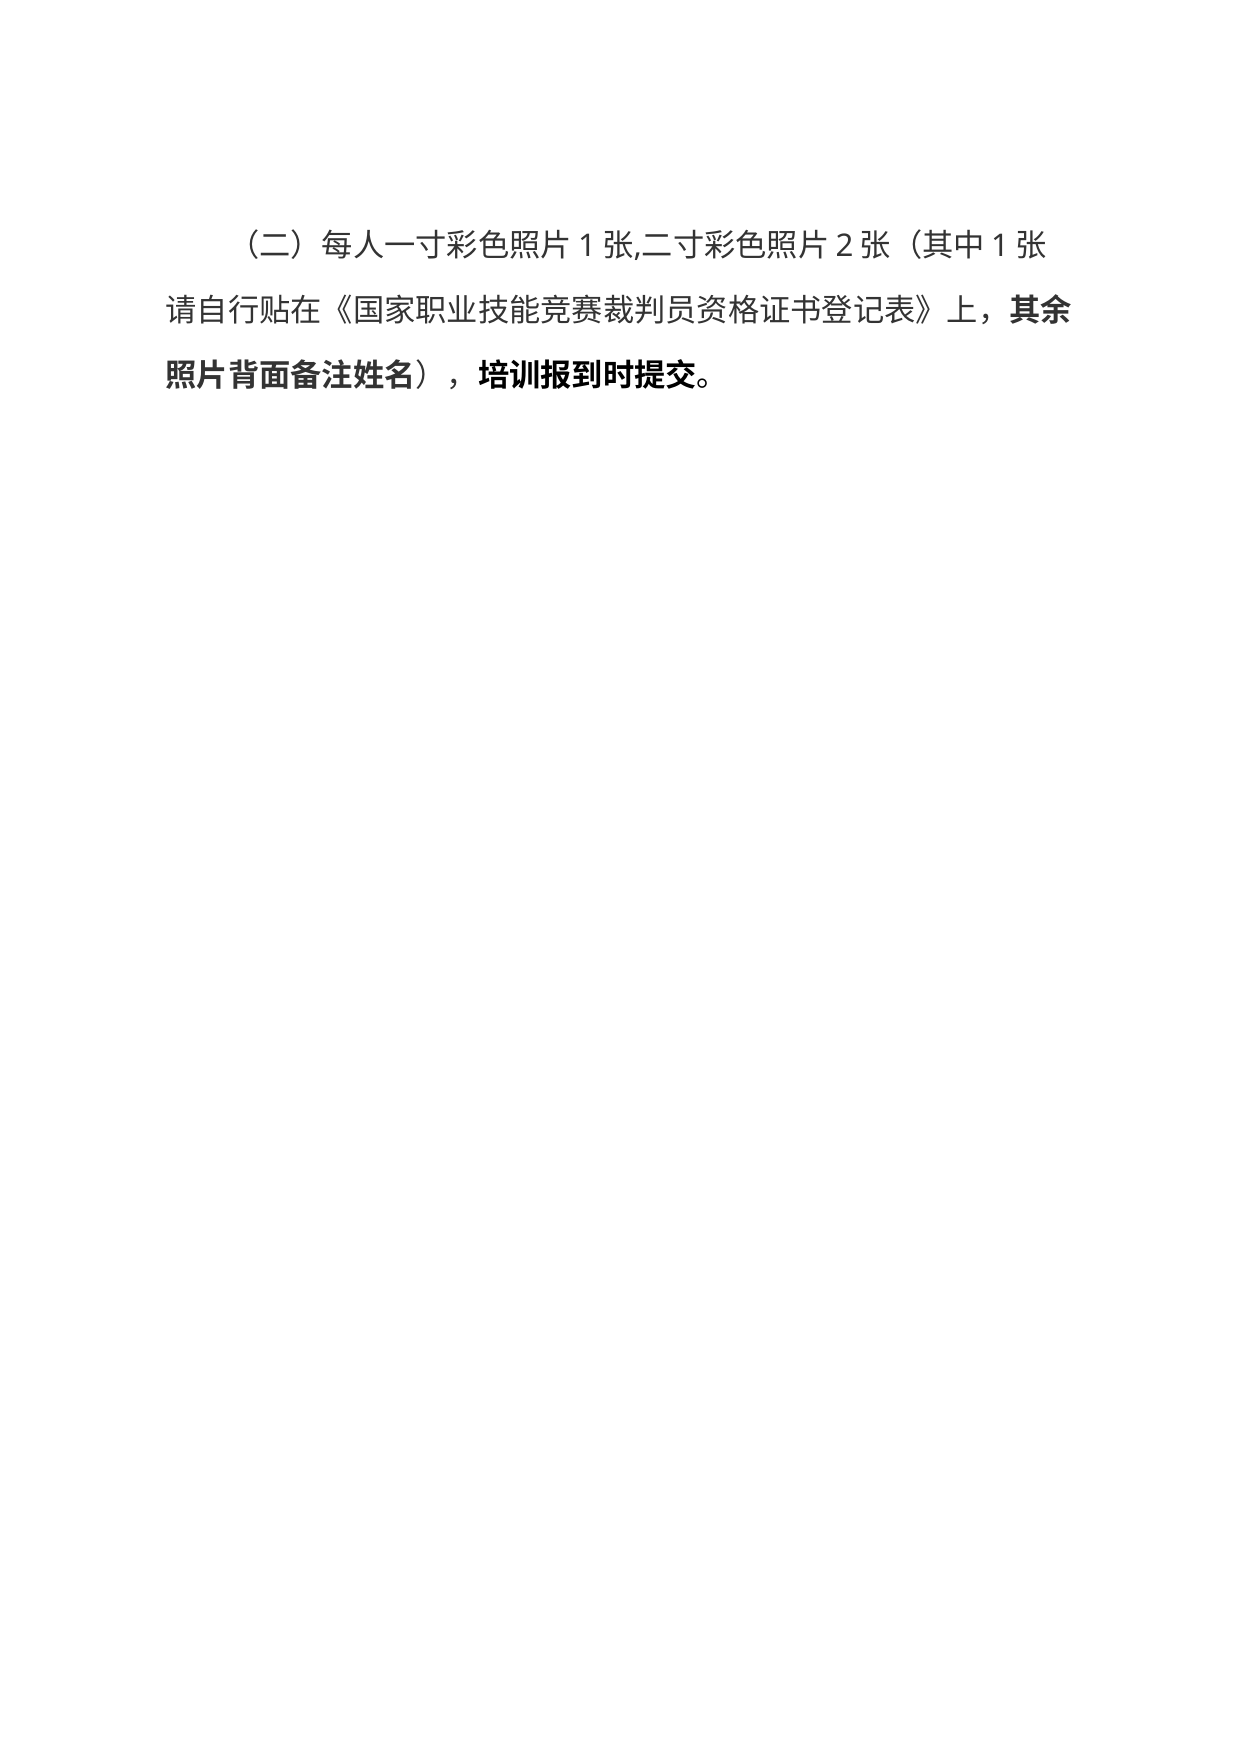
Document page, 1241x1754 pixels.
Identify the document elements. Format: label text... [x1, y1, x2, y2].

text （二）每人一寸彩色照片1张,二寸彩色照片2张（其中1张请自行贴在《国家职业技能竞赛裁判员资格证书登记表》上，其余照片背面备注姓名），培训报到时提交。 [165, 211, 1075, 406]
